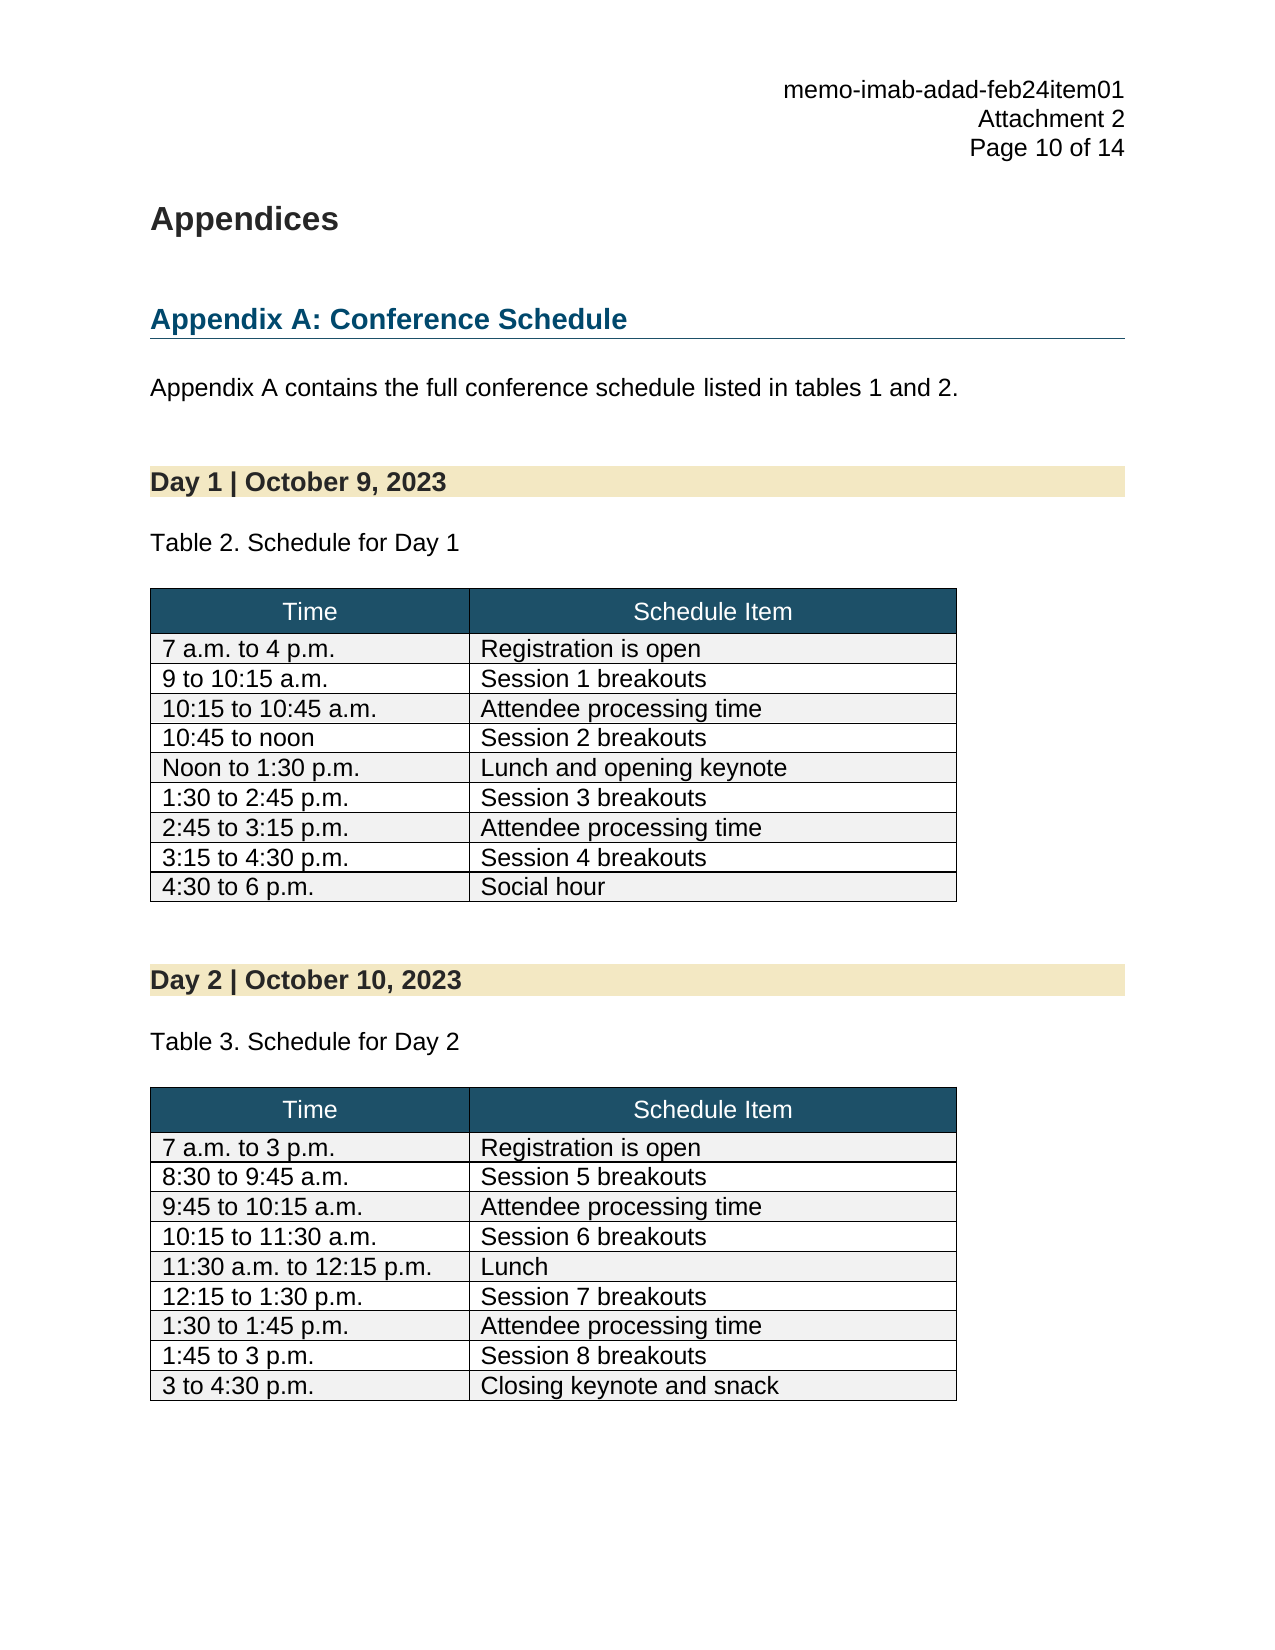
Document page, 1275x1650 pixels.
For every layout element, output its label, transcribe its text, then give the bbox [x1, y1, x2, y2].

table_cell Session 1 breakouts [470, 664, 956, 693]
table_cell Closing keynote and snack [470, 1371, 956, 1400]
table_cell Social hour [470, 873, 956, 901]
text Day 2 | October 10, 2023 [150, 964, 1125, 996]
table_cell Noon to 1:30 p.m. [151, 753, 469, 782]
table_cell 4:30 to 6 p.m. [151, 873, 469, 901]
table_cell 3 to 4:30 p.m. [151, 1371, 469, 1400]
table_cell 9 to 10:15 a.m. [151, 664, 469, 693]
table_cell 1:30 to 2:45 p.m. [151, 783, 469, 812]
table_cell 10:15 to 10:45 a.m. [151, 694, 469, 722]
table_cell 7 a.m. to 4 p.m. [151, 634, 469, 663]
text Table 2. Schedule for Day 1 [150, 528, 1125, 557]
text Table 3. Schedule for Day 2 [150, 1027, 1125, 1056]
table_header Time [151, 1088, 469, 1132]
table_cell Session 4 breakouts [470, 843, 956, 871]
table_header Time [151, 589, 469, 633]
table_cell Session 5 breakouts [470, 1163, 956, 1191]
table_cell Registration is open [470, 1133, 956, 1161]
table_header Schedule Item [470, 589, 956, 633]
table_cell 12:15 to 1:30 p.m. [151, 1282, 469, 1310]
table_cell Registration is open [470, 634, 956, 663]
text Appendices [150, 199, 1125, 237]
table_cell 9:45 to 10:15 a.m. [151, 1192, 469, 1221]
text Appendix A contains the full conference schedule listed in tables 1 and 2. [150, 373, 1125, 401]
table_cell Attendee processing time [470, 1311, 956, 1340]
table_cell 8:30 to 9:45 a.m. [151, 1163, 469, 1191]
text Day 1 | October 9, 2023 [150, 466, 1125, 497]
table_cell Session 2 breakouts [470, 724, 956, 752]
table_cell Session 6 breakouts [470, 1222, 956, 1251]
table_cell 7 a.m. to 3 p.m. [151, 1133, 469, 1161]
table_cell 3:15 to 4:30 p.m. [151, 843, 469, 871]
table_cell 2:45 to 3:15 p.m. [151, 813, 469, 842]
table_cell 1:30 to 1:45 p.m. [151, 1311, 469, 1340]
table_cell 10:45 to noon [151, 724, 469, 752]
table_cell Attendee processing time [470, 1192, 956, 1221]
table_cell Session 8 breakouts [470, 1341, 956, 1370]
table_cell 11:30 a.m. to 12:15 p.m. [151, 1252, 469, 1281]
table_cell Attendee processing time [470, 694, 956, 722]
table_cell Attendee processing time [470, 813, 956, 842]
table_cell Session 7 breakouts [470, 1282, 956, 1310]
table_cell Lunch [470, 1252, 956, 1281]
table_cell 10:15 to 11:30 a.m. [151, 1222, 469, 1251]
table_header Schedule Item [470, 1088, 956, 1132]
text Appendix A: Conference Schedule [150, 302, 1125, 338]
table_cell Session 3 breakouts [470, 783, 956, 812]
table_cell 1:45 to 3 p.m. [151, 1341, 469, 1370]
table_cell Lunch and opening keynote [470, 753, 956, 782]
